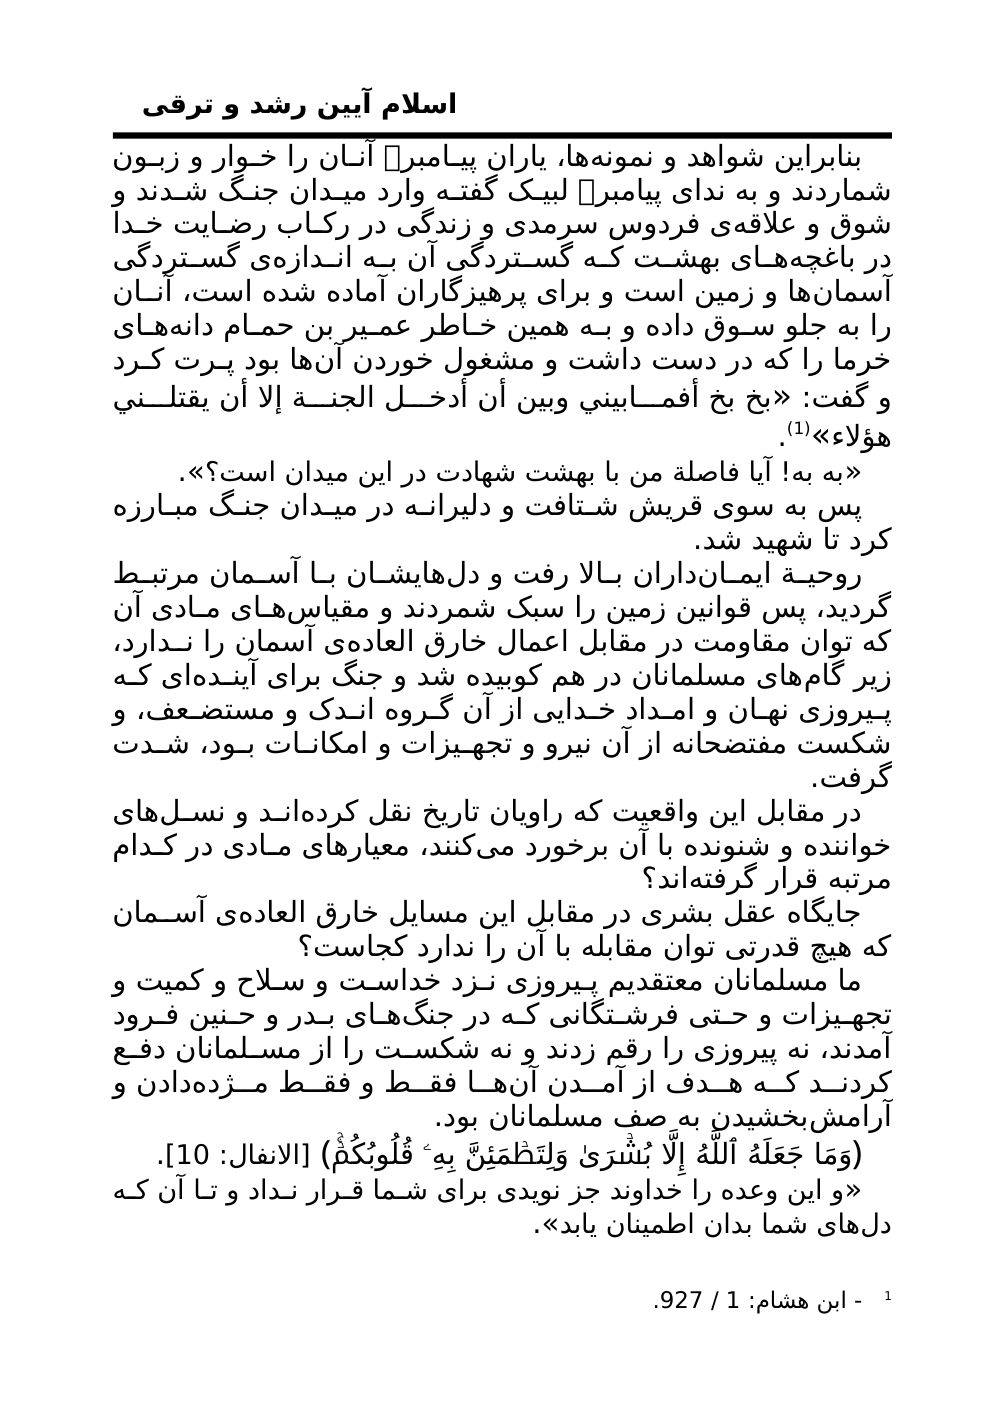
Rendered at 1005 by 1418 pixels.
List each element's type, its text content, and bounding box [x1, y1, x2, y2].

text بنابراین شواهد و نمونه‌ها، یاران پیامبر آنان را خوار و زبون شماردند و به ندای پیامبر لبیک گفته وارد میدان جنگ شدند و شوق و علاقه‌ی فردوس سرمدی و زندگی در رکاب رضایت خدا در باغچه‌های بهشت که گستردگی آن به اندازه‌ی گستردگی آسمان‌ها و زمین است و برای پرهیزگاران آماده شده است، آنان را به جلو سوق داده و به همین خاطر عمیر بن حمام دانه‌های خرما را که در دست داشت و مشغول خوردن آن‌ها بود پرت کرد و گفت: «بخ بخ أفمابيني وبين أن أدخل الجنة إلا أن يقتلني هؤلاء»(). [112, 139, 892, 454]
text جایگاه عقل بشری در مقابل این مسایل خارق العاده‌ی آسمان که هیچ قدرتی توان مقابله با آن را ندارد کجاست؟ [112, 896, 892, 964]
text روحیة ایمان‌داران بالا رفت و دل‌هایشان با آسمان مرتبط گردید، پس قوانین زمین را سبک شمردند و مقیاس‌های مادی آن که توان مقاومت در مقابل اعمال خارق العاده‌ی آسمان را ندارد، زیر گام‌های مسلمانان در هم کوبیده شد و جنگ برای آینده‌ای که پیروزی نهان و امداد خدایی از آن گروه اندک و مستضعف، و شکست مفتضحانه از آن نیرو و تجهیزات و امکانات بود، شدت گرفت. [112, 556, 892, 794]
text «و این وعده را خداوند جز نویدی برای شما قرار نداد و تا آن که دل‌های شما بدان اطمینان یابد». [112, 1172, 892, 1240]
text پس به سوی قریش شتافت و دلیرانه در میدان جنگ مبارزه کرد تا شهید شد. [112, 488, 892, 556]
text ما مسلمانان معتقدیم پیروزی نزد خداست و سلاح و کمیت و تجهیزات و حتی فرشتگانی که در جنگ‌های بدر و حنین فرود آمدند، نه پیروزی را رقم زدند و نه شکست را از مسلمانان دفع کردند که هدف از آمدن آن‌ها فقط و فقط مژده‌دادن و آرامش‌بخشیدن به صف مسلمانان بود. [112, 964, 892, 1133]
text ﴿وَمَا جَعَلَهُ ٱللَّهُ إِلَّا بُشۡرَىٰ وَلِتَطۡمَئِنَّ بِهِۦ قُلُوبُكُمۡۚ﴾ [الانفال: 10]. [112, 1133, 892, 1172]
text «به به! آیا فاصلة من با بهشت شهادت در این میدان است؟». [112, 454, 892, 488]
text در مقابل این واقعیت که راویان تاریخ نقل کرده‌اند و نسل‌های خواننده و شنونده با آن برخورد می‌کنند، معیارهای مادی در کدام مرتبه قرار گرفته‌اند؟ [112, 794, 892, 896]
